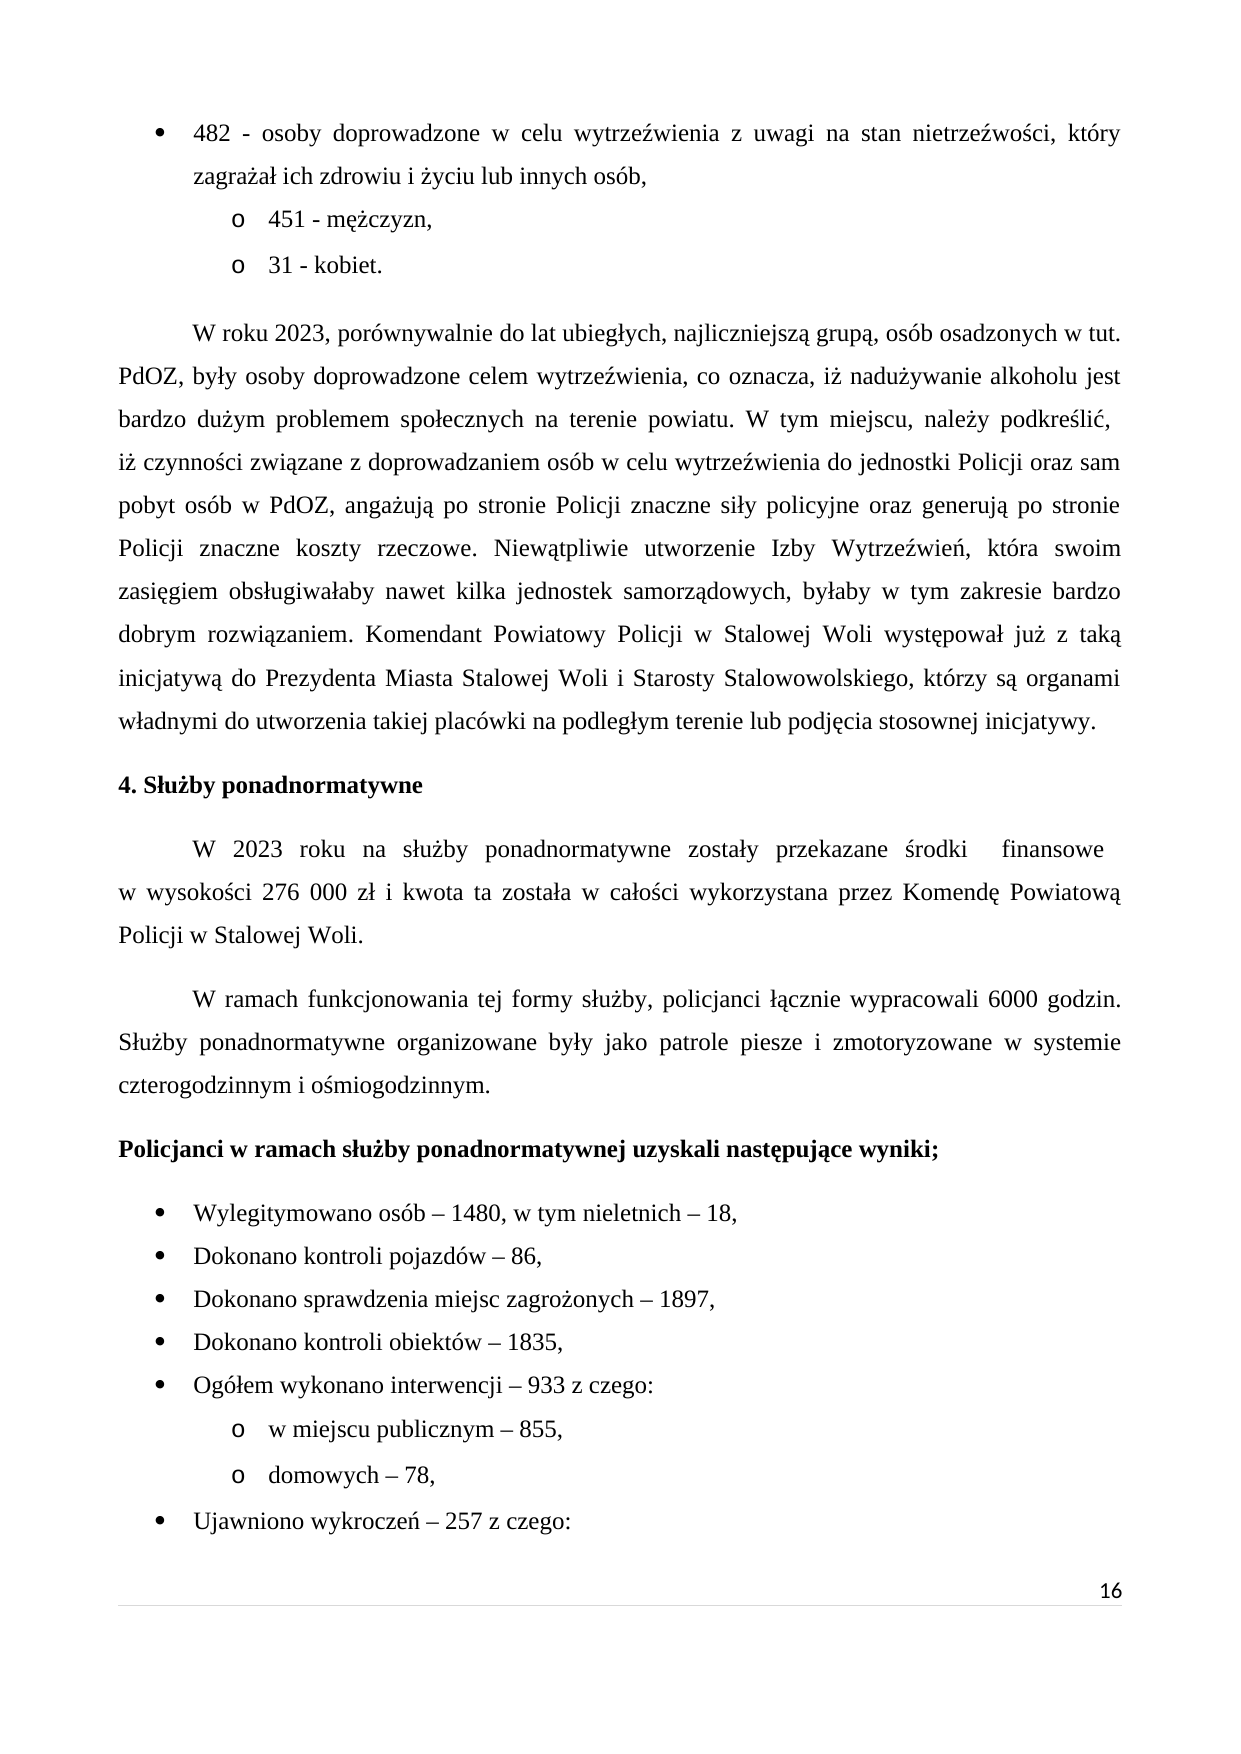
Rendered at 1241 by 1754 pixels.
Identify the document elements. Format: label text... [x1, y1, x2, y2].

text 4. Służby ponadnormatywne [118, 770, 1122, 798]
text W 2023 roku na służby ponadnormatywne zostały przekazane środki finansowe w wysokości 276 000 zł i kwota ta została w całości wykorzystana przez Komendę Powiatową Policji w Stalowej Woli. [118, 834, 1122, 949]
list Ogółem wykonano interwencji – 933 z czego: [156, 1371, 1122, 1399]
list Dokonano kontroli obiektów – 1835, [156, 1327, 1122, 1356]
list Dokonano kontroli pojazdów – 86, [156, 1241, 1122, 1270]
list domowych – 78, [231, 1460, 1122, 1491]
text Policjanci w ramach służby ponadnormatywnej uzyskali następujące wyniki; [118, 1134, 1122, 1163]
list 451 - mężczyzn, [231, 204, 1122, 235]
list Wylegitymowano osób – 1480, w tym nieletnich – 18, [156, 1198, 1122, 1227]
list 482 - osoby doprowadzone w celu wytrzeźwienia z uwagi na stan nietrzeźwości, który zagrażał ich zdrowiu i życiu lub innych osób, [156, 118, 1122, 190]
list Dokonano sprawdzenia miejsc zagrożonych – 1897, [156, 1284, 1122, 1313]
text W ramach funkcjonowania tej formy służby, policjanci łącznie wypracowali 6000 godzin. Służby ponadnormatywne organizowane były jako patrole piesze i zmotoryzowane w systemie czterogodzinnym i ośmiogodzinnym. [118, 984, 1122, 1099]
list Ujawniono wykroczeń – 257 z czego: [156, 1506, 1122, 1535]
list 31 - kobiet. [231, 251, 1122, 281]
text W roku 2023, porównywalnie do lat ubiegłych, najliczniejszą grupą, osób osadzonych w tut. PdOZ, były osoby doprowadzone celem wytrzeźwienia, co oznacza, iż nadużywanie alkoholu jest bardzo dużym problemem społecznych na terenie powiatu. W tym miejscu, należy podkreślić, iż czynności związane z doprowadzaniem osób w celu wytrzeźwienia do jednostki Policji oraz sam pobyt osób w PdOZ, angażują po stronie Policji znaczne siły policyjne oraz generują po stronie Policji znaczne koszty rzeczowe. Niewątpliwie utworzenie Izby Wytrzeźwień, która swoim zasięgiem obsługiwałaby nawet kilka jednostek samorządowych, byłaby w tym zakresie bardzo dobrym rozwiązaniem. Komendant Powiatowy Policji w Stalowej Woli występował już z taką inicjatywą do Prezydenta Miasta Stalowej Woli i Starosty Stalowowolskiego, którzy są organami władnymi do utworzenia takiej placówki na podległym terenie lub podjęcia stosownej inicjatywy. [118, 318, 1122, 734]
list w miejscu publicznym – 855, [231, 1414, 1122, 1444]
